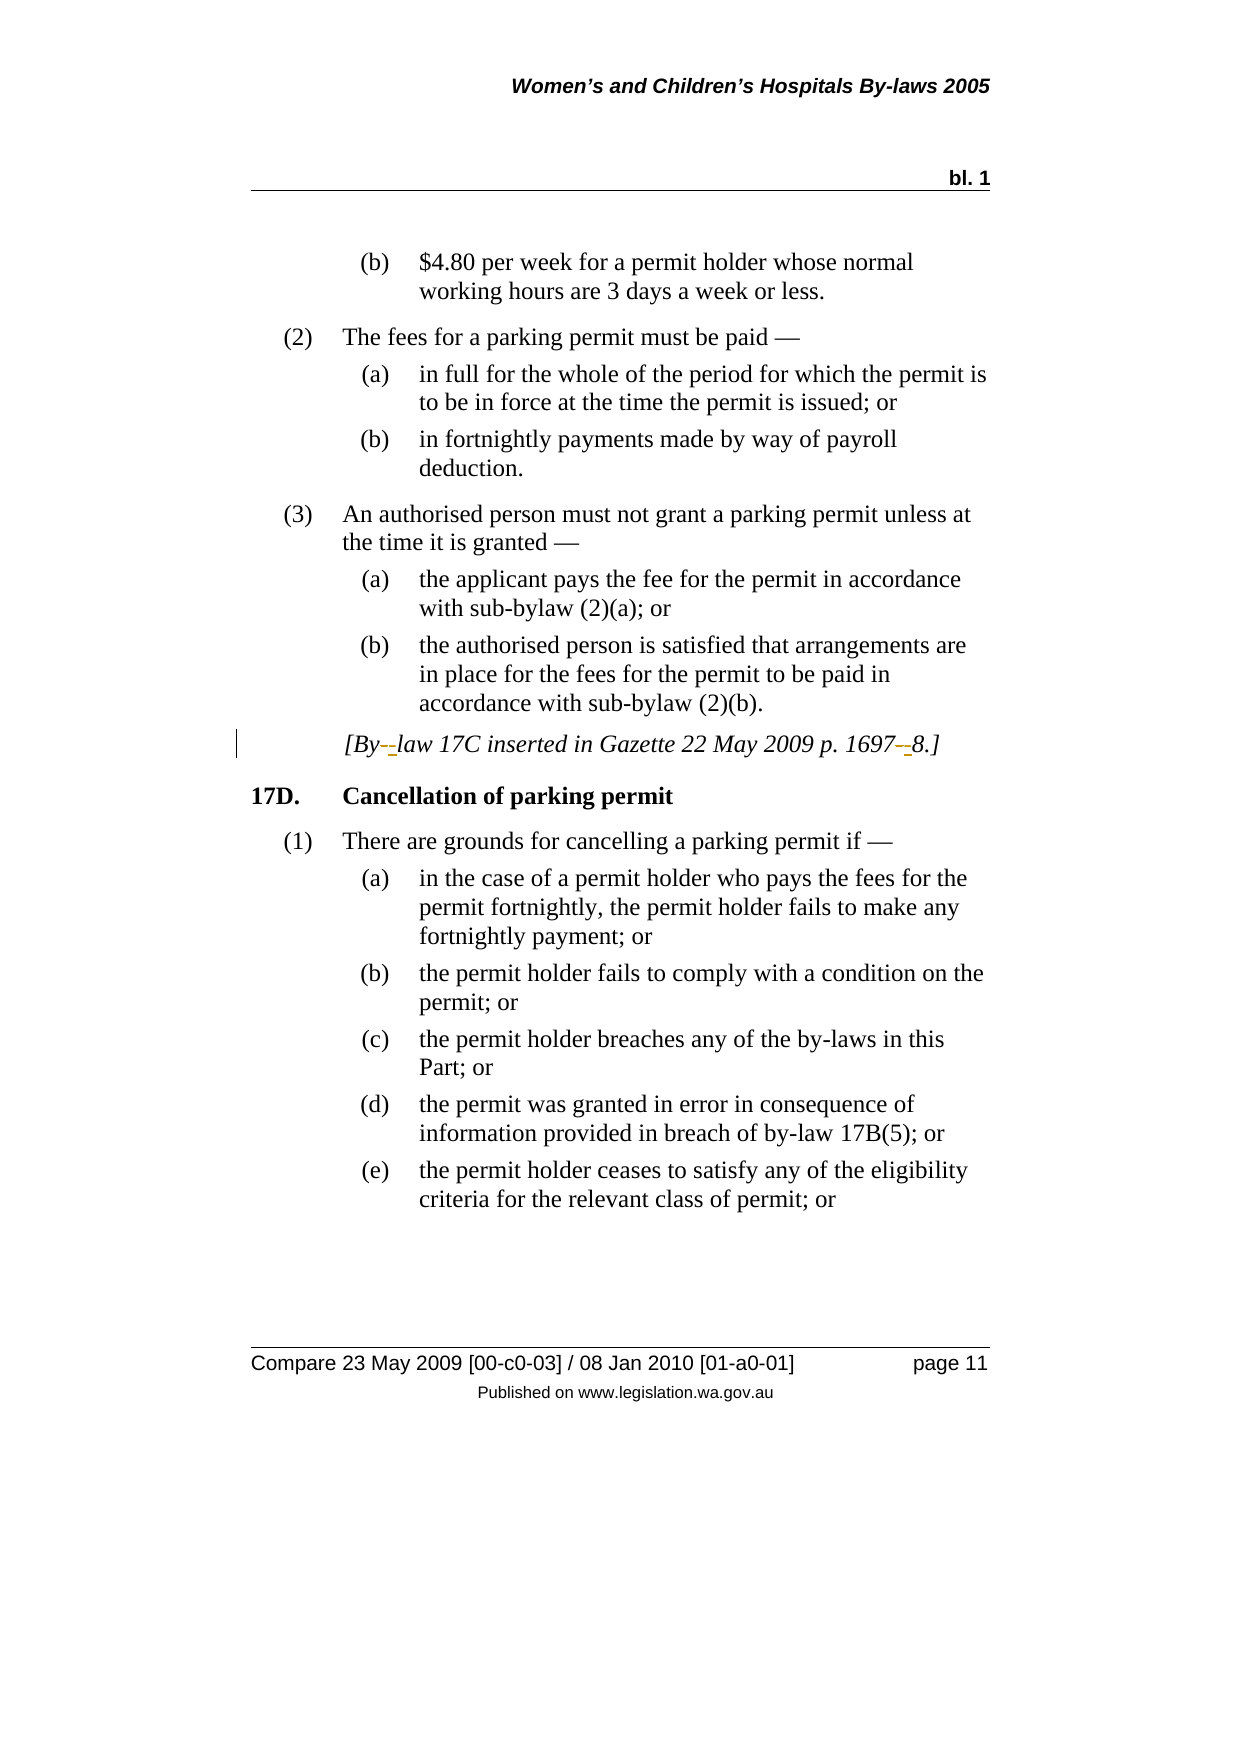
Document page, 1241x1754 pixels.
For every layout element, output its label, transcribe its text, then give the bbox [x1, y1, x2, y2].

text (a) the applicant pays the fee for the permit in accordance with sub-bylaw (2)(a); or [251, 564, 990, 622]
text (b) the permit holder fails to comply with a condition on the permit; or [251, 958, 990, 1015]
text (d) the permit was granted in error in consequence of information provided in breach of by-law 17B(5); or [251, 1089, 990, 1147]
text [Bylaw 17C inserted in Gazette 22 May 2009 p. 16978.] [251, 729, 990, 758]
text (1) There are grounds for cancelling a parking permit if — [251, 826, 990, 855]
text (b) $4.80 per week for a permit holder whose normal working hours are 3 days a week or less. [251, 247, 990, 305]
text (b) in fortnightly payments made by way of payroll deduction. [251, 424, 990, 482]
text (2) The fees for a parking permit must be paid — [251, 322, 990, 350]
text (3) An authorised person must not grant a parking permit unless at the time it is granted — [251, 499, 990, 556]
text (a) in full for the whole of the period for which the permit is to be in force at the time the permit is issued; or [251, 359, 990, 416]
subtitle 17D. Cancellation of parking permit [251, 781, 990, 809]
text (b) the authorised person is satisfied that arrangements are in place for the fees for the permit to be paid in accordance with sub-bylaw (2)(b). [251, 630, 990, 717]
text (a) in the case of a permit holder who pays the fees for the permit fortnightly, the permit holder fails to make any fortnightly payment; or [251, 863, 990, 949]
text (e) the permit holder ceases to satisfy any of the eligibility criteria for the relevant class of permit; or [251, 1155, 990, 1213]
text (c) the permit holder breaches any of the by-laws in this Part; or [251, 1024, 990, 1081]
